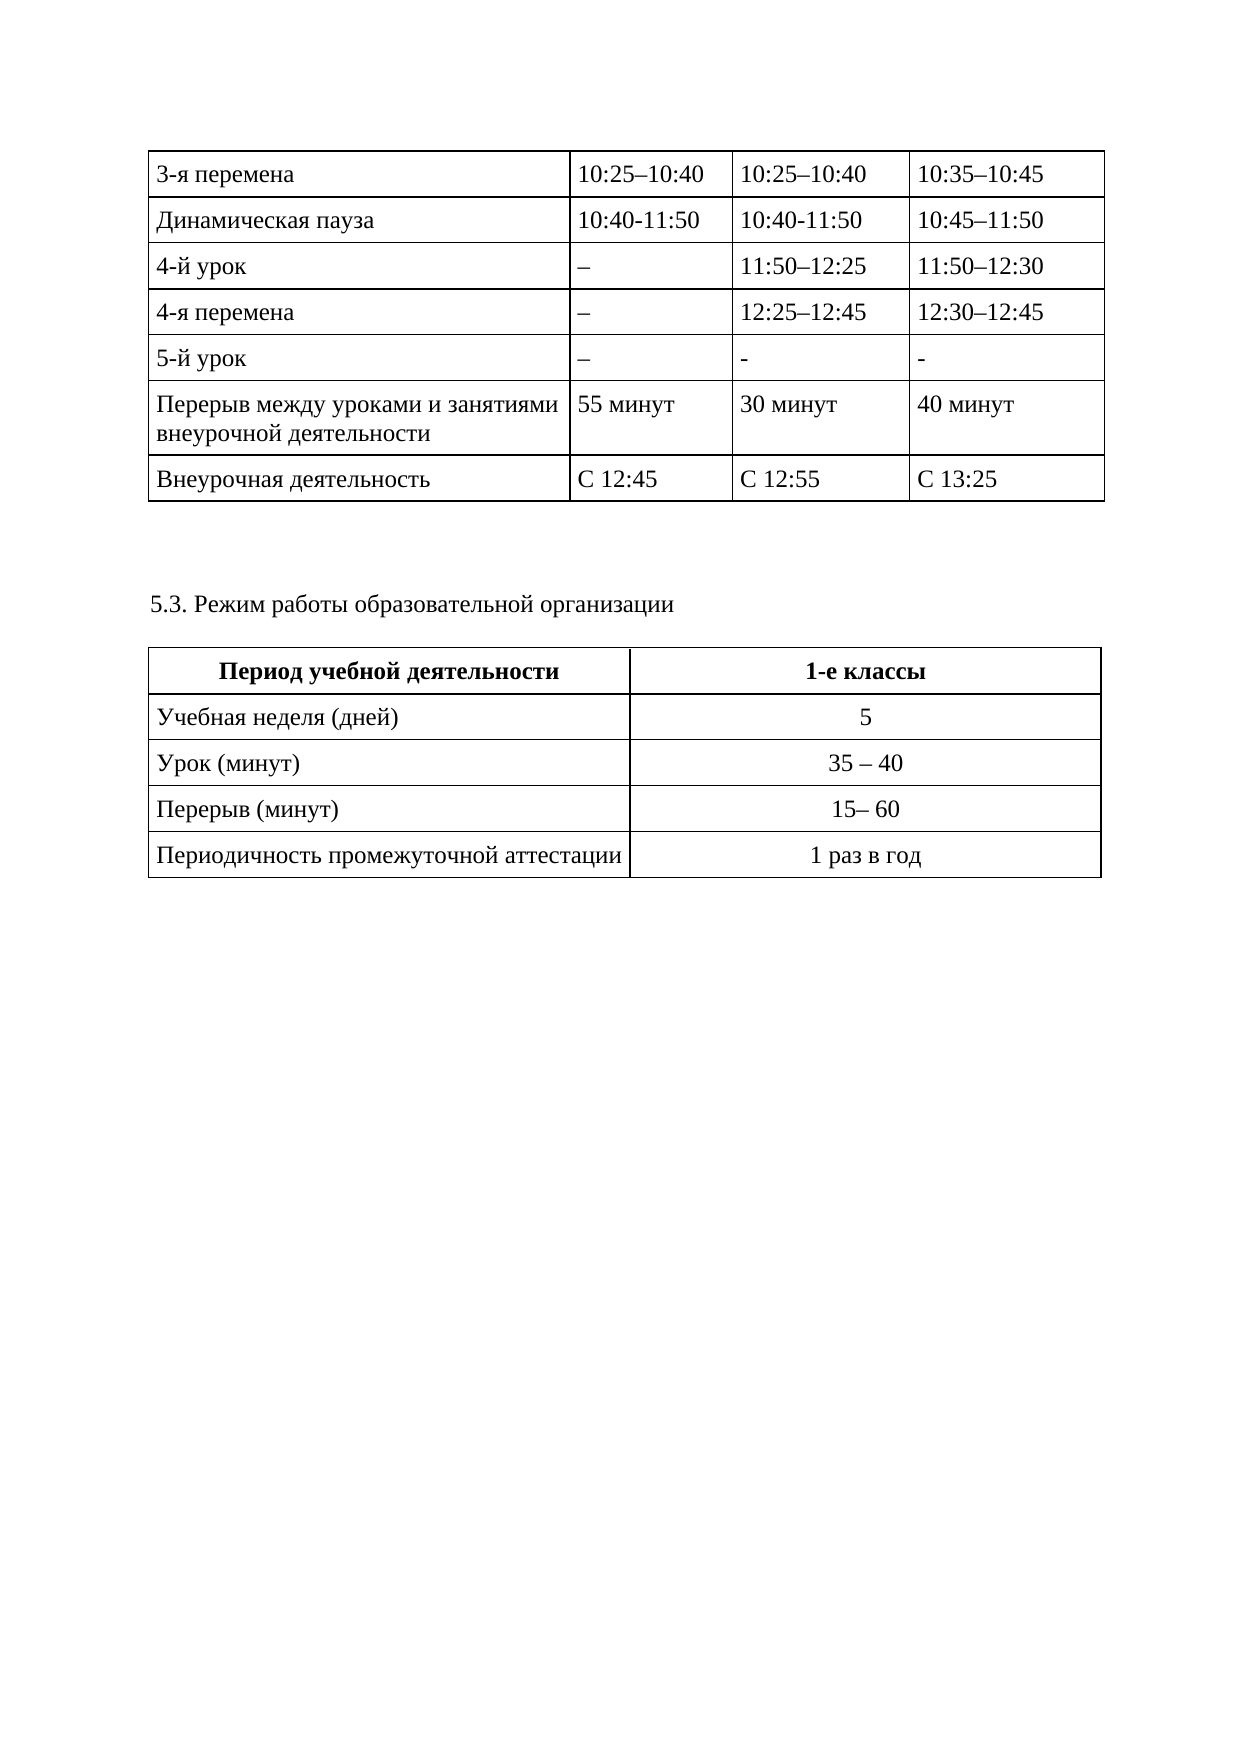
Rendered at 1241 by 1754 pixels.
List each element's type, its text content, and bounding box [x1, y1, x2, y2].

table_header 1-е классы [631, 648, 1100, 693]
table_cell 5-й урок [149, 335, 569, 380]
table_cell С 12:55 [733, 456, 909, 500]
table_cell 11:50–12:25 [733, 243, 909, 288]
table_cell Урок (минут) [149, 740, 629, 785]
table_cell Учебная неделя (дней) [149, 695, 629, 739]
table_cell 1 раз в год [631, 832, 1100, 877]
table_cell 12:30–12:45 [910, 290, 1104, 334]
table_cell 10:25–10:40 [571, 152, 732, 196]
table_cell 3-я перемена [149, 152, 569, 196]
table_cell 12:25–12:45 [733, 290, 909, 334]
table_cell 10:40-11:50 [733, 198, 909, 242]
table_cell - [733, 335, 909, 380]
table_cell Внеурочная деятельность [149, 456, 569, 500]
table_cell С 13:25 [910, 456, 1104, 500]
table_cell 10:40-11:50 [571, 198, 732, 242]
table_cell 15– 60 [631, 786, 1100, 831]
table_cell 10:35–10:45 [910, 152, 1104, 196]
table_cell 30 минут [733, 381, 909, 454]
table_cell 35 – 40 [631, 740, 1100, 785]
table_cell 10:25–10:40 [733, 152, 909, 196]
table_header Период учебной деятельности [149, 648, 630, 693]
table_cell – [571, 290, 732, 334]
table_cell 4-я перемена [149, 290, 569, 334]
table_cell 4-й урок [149, 243, 569, 288]
table_cell - [910, 335, 1104, 380]
table_cell 11:50–12:30 [910, 243, 1104, 288]
table_cell 55 минут [571, 381, 732, 454]
table_cell 5 [631, 695, 1100, 739]
table_cell Перерыв (минут) [149, 786, 629, 831]
table_cell – [571, 243, 732, 288]
table_cell 40 минут [910, 381, 1104, 454]
table_cell Периодичность промежуточной аттестации [149, 832, 629, 877]
table_cell – [571, 335, 732, 380]
table_cell Перерыв между уроками и занятиями внеурочной деятельности [149, 381, 569, 454]
table_cell Динамическая пауза [149, 198, 569, 242]
text 5.3. Режим работы образовательной организации [150, 589, 1090, 618]
table_cell 10:45–11:50 [910, 198, 1104, 242]
table_cell С 12:45 [571, 456, 732, 500]
